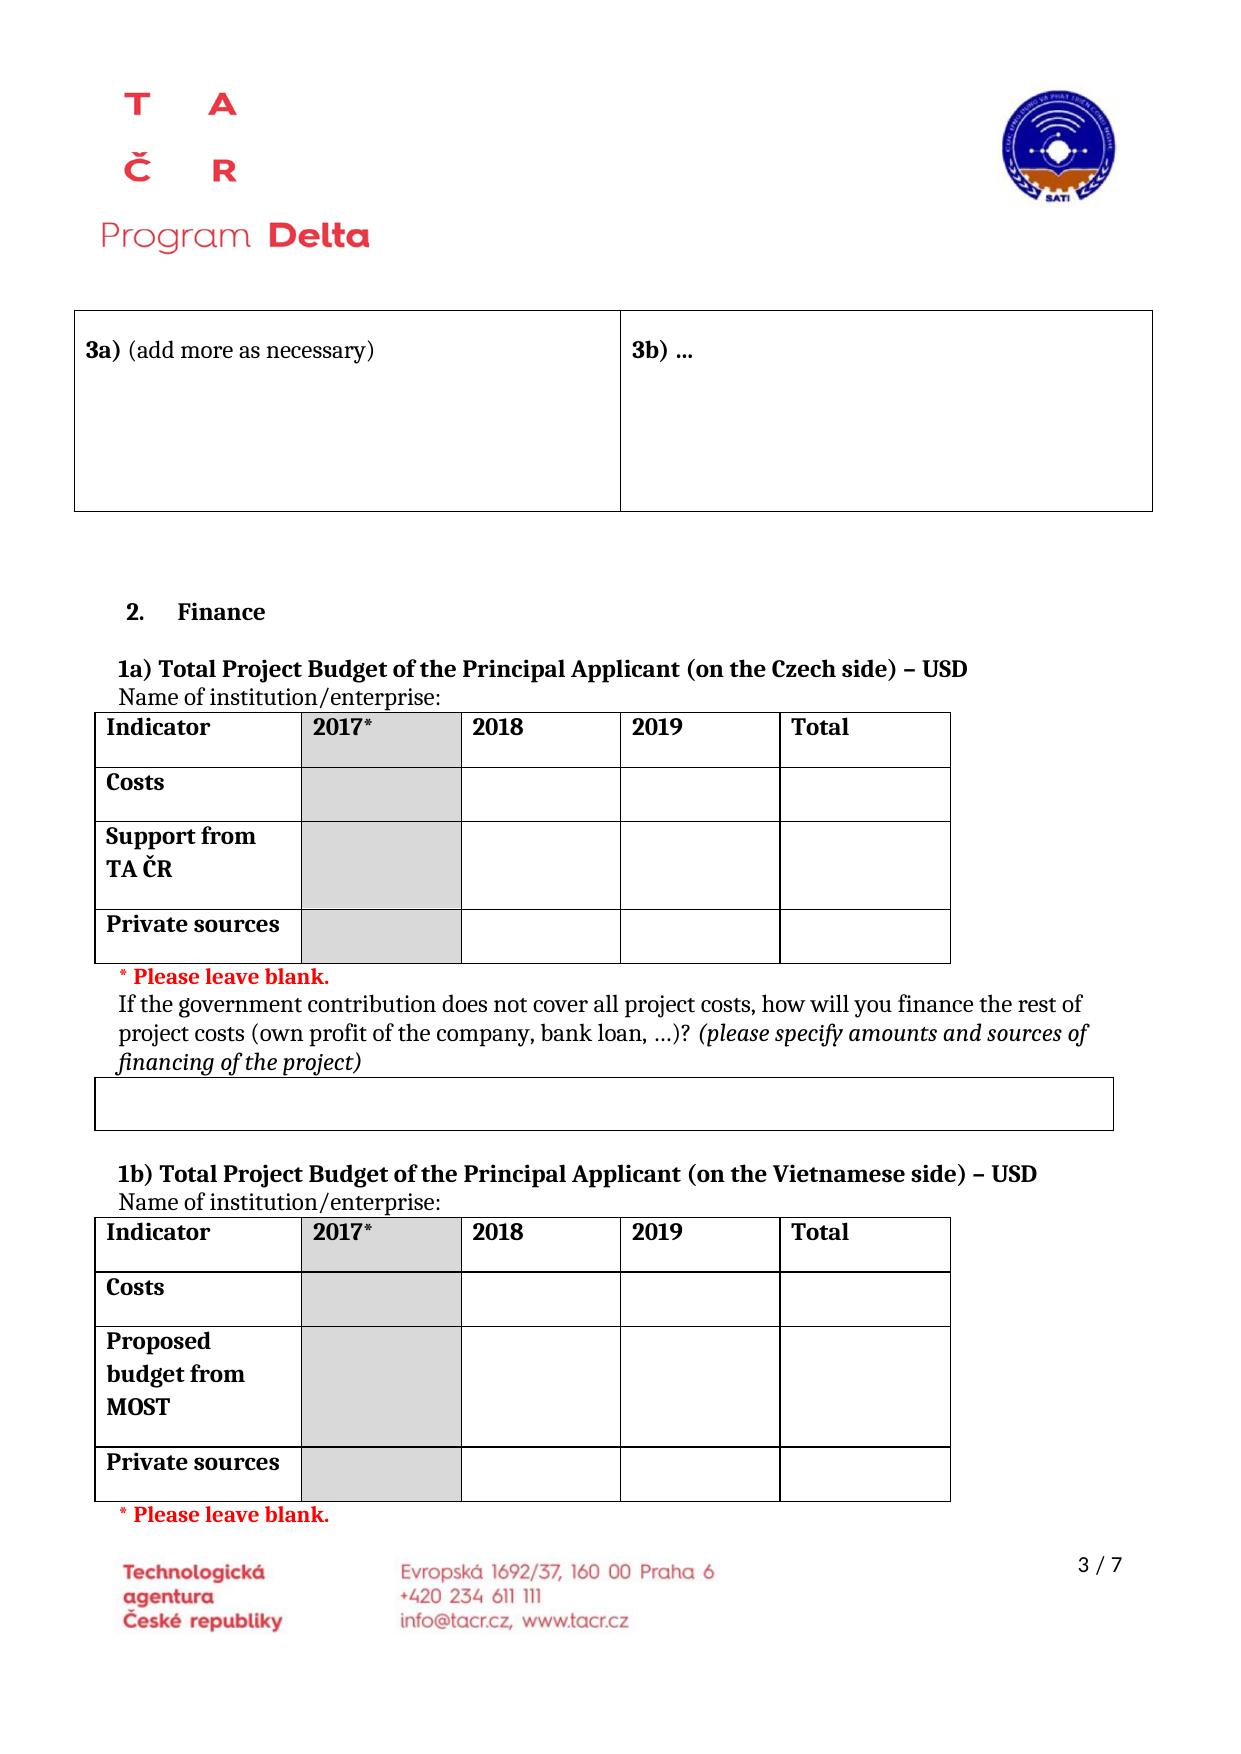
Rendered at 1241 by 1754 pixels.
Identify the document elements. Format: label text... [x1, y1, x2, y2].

table_cell [621, 910, 779, 963]
table_cell [462, 768, 620, 821]
table_cell [462, 1327, 620, 1446]
picture [115, 82, 247, 192]
table_header [96, 1078, 1113, 1130]
text If the government contribution does not cover all project costs, how will you finance the rest of project costs (own profit of the company, bank loan, …)? (please specify amounts and sources of financing of the project) [118, 990, 1122, 1077]
table_cell Support from TA ČR [96, 822, 301, 908]
table_cell [302, 1327, 461, 1446]
table_cell [621, 822, 779, 908]
table_cell [462, 1448, 620, 1501]
table_header 2018 [462, 713, 620, 767]
table_cell Private sources [96, 910, 301, 963]
table_header 2017* [302, 713, 461, 767]
table_cell Private sources [96, 1448, 301, 1501]
table_cell [302, 822, 461, 908]
text Name of institution/enterprise: [118, 1188, 1122, 1217]
picture [94, 209, 370, 263]
table_cell Proposed budget from MOST [96, 1327, 301, 1446]
text 1a) Total Project Budget of the Principal Applicant (on the Czech side) – USD [118, 654, 1122, 683]
table_header Total [781, 713, 950, 767]
table_cell [781, 1448, 950, 1501]
table_cell 3b) … [621, 311, 1152, 511]
table_cell [302, 768, 461, 821]
table_header 2019 [621, 1218, 779, 1271]
table_header Total [781, 1218, 950, 1271]
table_cell 3a) (add more as necessary) [75, 311, 620, 511]
table_cell [621, 1273, 779, 1326]
picture [114, 1557, 727, 1642]
table_header Indicator [96, 713, 301, 767]
table_cell [781, 1327, 950, 1446]
table_cell [302, 1448, 461, 1501]
text Name of institution/enterprise: [118, 683, 1122, 712]
table_cell Costs [96, 768, 301, 821]
table_cell [302, 910, 461, 963]
table_cell [781, 910, 950, 963]
table_cell [781, 768, 950, 821]
table_cell Costs [96, 1273, 301, 1326]
table_cell [621, 768, 779, 821]
table_cell [781, 822, 950, 908]
table_header Indicator [96, 1218, 301, 1271]
text * Please leave blank. [118, 964, 1122, 990]
table_cell [781, 1273, 950, 1326]
table_cell [621, 1448, 779, 1501]
text * Please leave blank. [118, 1502, 1122, 1528]
text 1b) Total Project Budget of the Principal Applicant (on the Vietnamese side) – USD [118, 1159, 1122, 1188]
picture [997, 85, 1120, 209]
table_cell [462, 1273, 620, 1326]
table_header 2018 [462, 1218, 620, 1271]
list Finance [126, 598, 1122, 627]
table_cell [302, 1273, 461, 1326]
table_header 2019 [621, 713, 779, 767]
table_cell [462, 910, 620, 963]
table_header 2017* [302, 1218, 461, 1271]
table_cell [462, 822, 620, 908]
table_cell [621, 1327, 779, 1446]
